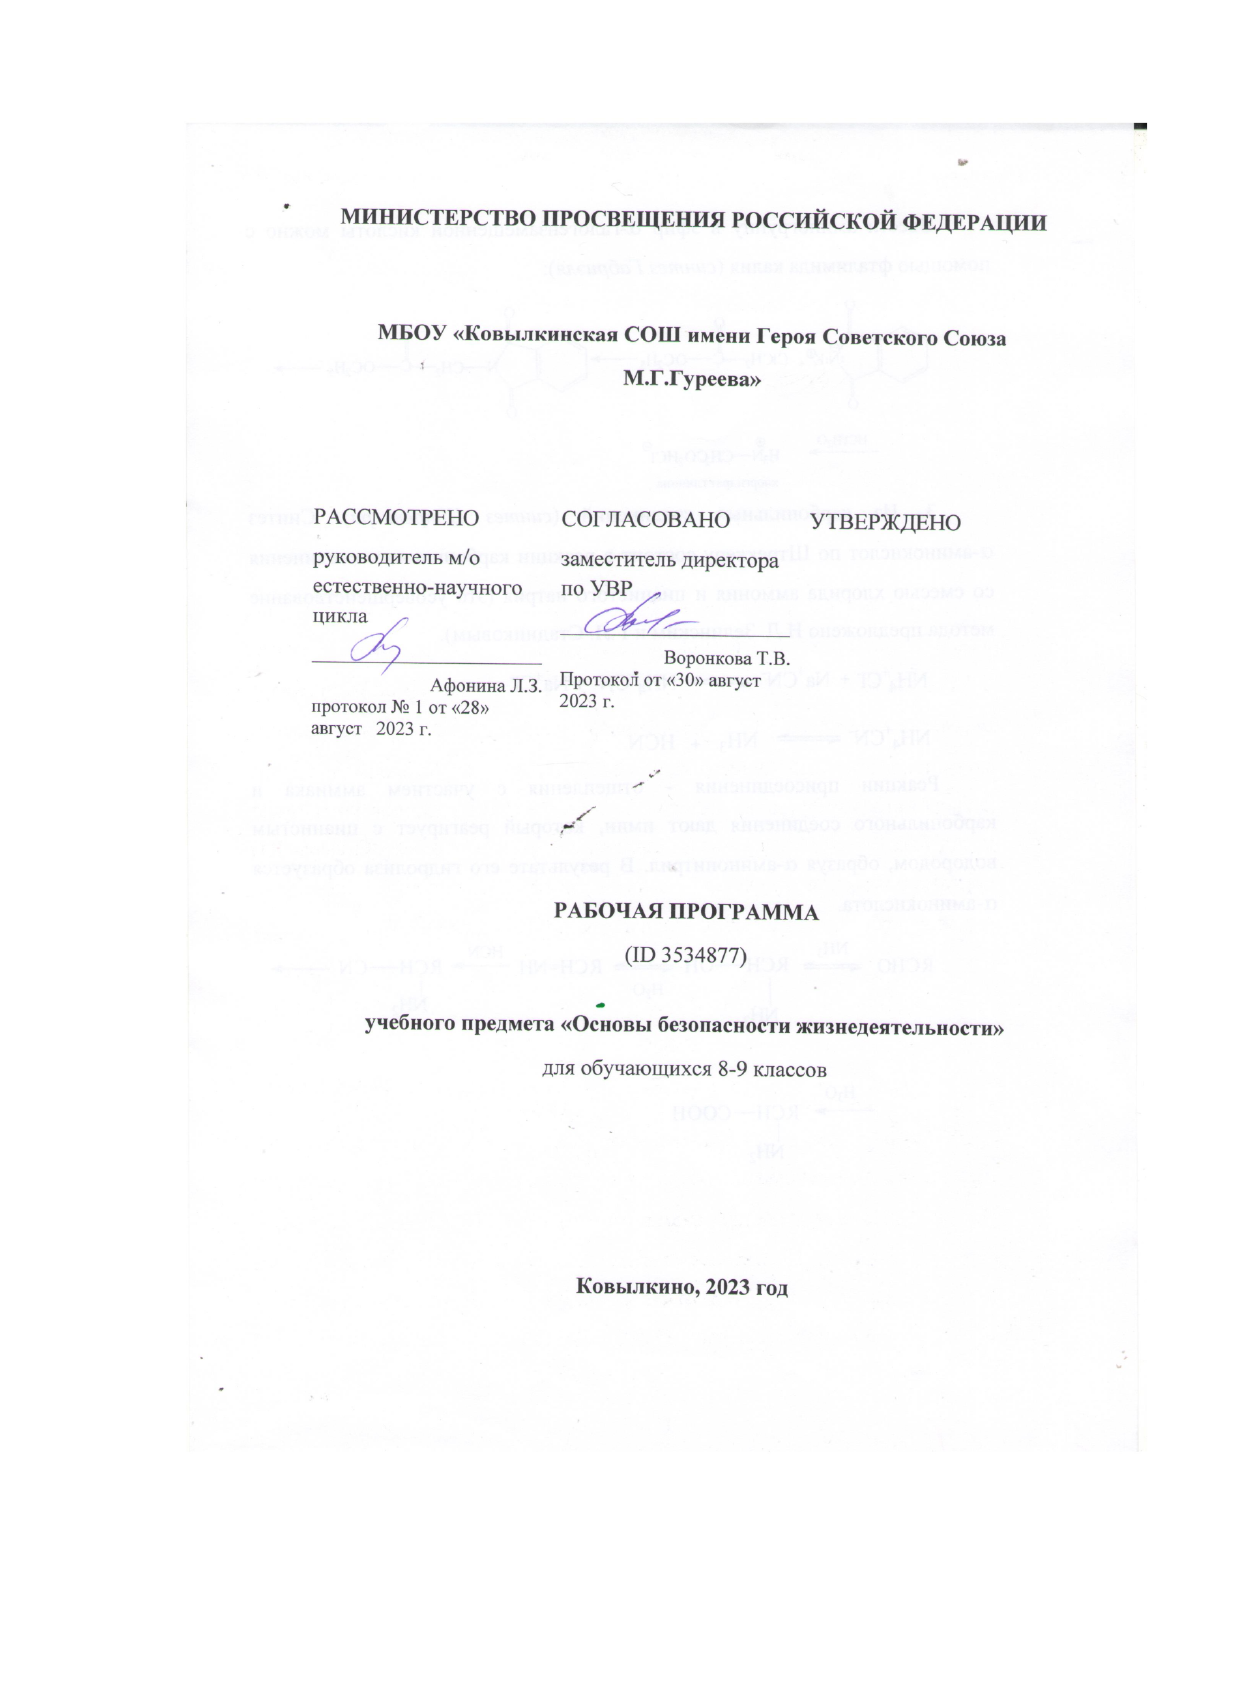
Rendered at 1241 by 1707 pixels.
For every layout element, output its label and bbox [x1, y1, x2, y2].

picture [177, 118, 1152, 1456]
